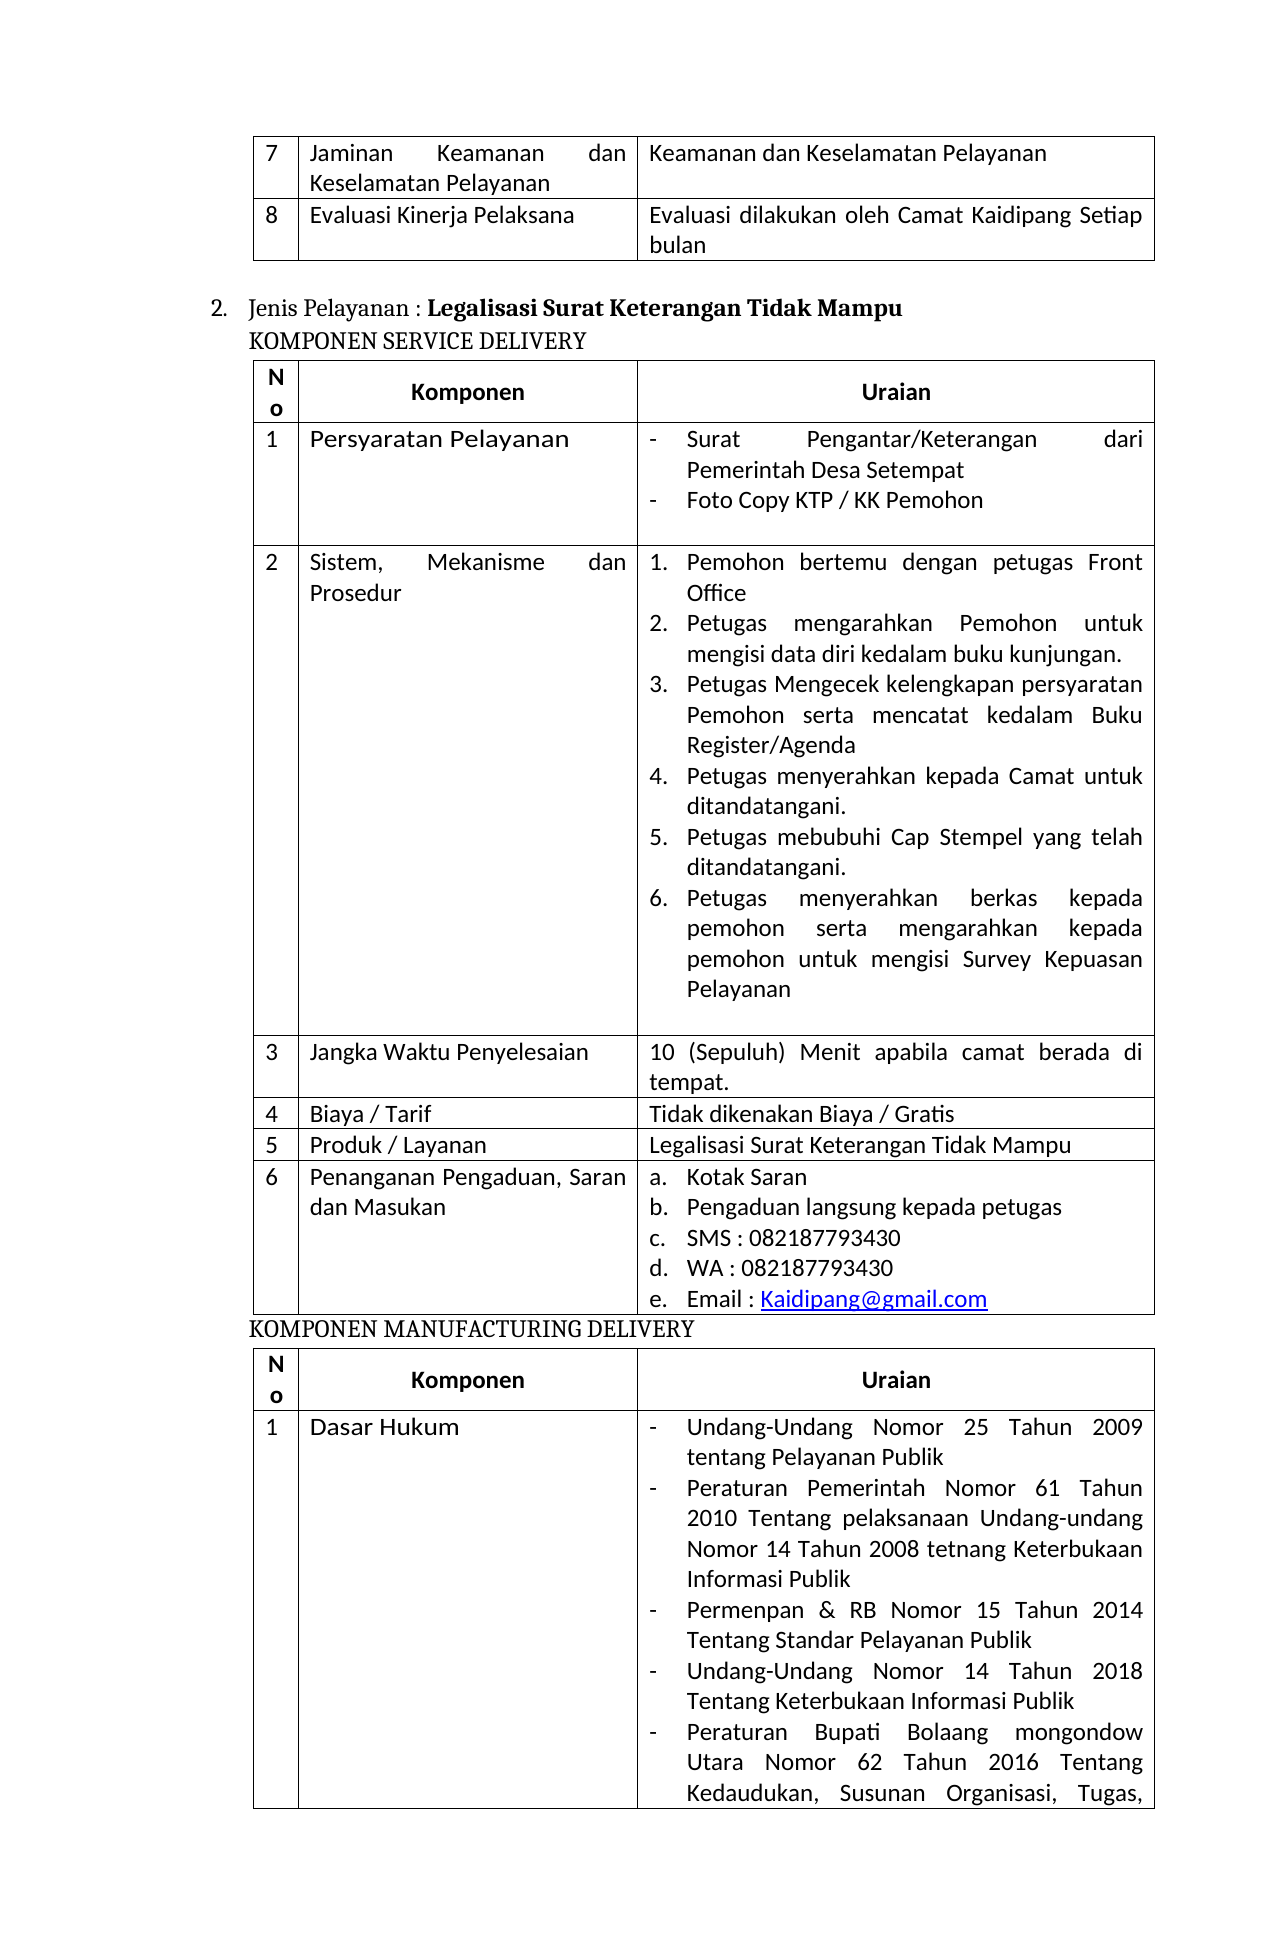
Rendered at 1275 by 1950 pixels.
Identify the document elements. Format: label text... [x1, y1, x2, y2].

table_cell Jaminan Keamanan dan Keselamatan Pelayanan [299, 137, 637, 198]
table_cell 2 [254, 546, 298, 1035]
table_cell Kotak Saran Pengaduan langsung kepada petugas SMS : 082187793430 WA : 082187793430 Email : Kaidipang@gmail.com [638, 1161, 1154, 1313]
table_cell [638, 1411, 1154, 1807]
table_cell 4 [254, 1098, 298, 1128]
table_cell Biaya / Tarif [299, 1098, 637, 1128]
table_header Uraian [638, 1349, 1154, 1410]
list KOMPONEN SERVICE DELIVERY [248, 327, 1139, 356]
table_cell Pemohon bertemu dengan petugas Front Office Petugas mengarahkan Pemohon untuk mengisi data diri kedalam buku kunjungan. Petugas Mengecek kelengkapan persyaratan Pemohon serta mencatat kedalam Buku Register/Agenda Petugas menyerahkan kepada Camat untuk ditandatangani. Petugas mebubuhi Cap Stempel yang telah ditandatangani. Petugas menyerahkan berkas kepada pemohon serta mengarahkan kepada pemohon untuk mengisi Survey Kepuasan Pelayanan [638, 546, 1154, 1035]
table_cell 5 [254, 1129, 298, 1160]
table_cell Sistem, Mekanisme dan Prosedur [299, 546, 637, 1035]
table_cell 1 [254, 423, 298, 545]
table_cell Keamanan dan Keselamatan Pelayanan [638, 137, 1154, 198]
table_header Uraian [638, 361, 1154, 422]
list Jenis Pelayanan : Legalisasi Surat Keterangan Tidak Mampu [211, 294, 1139, 323]
table_cell Dasar Hukum [299, 1411, 637, 1807]
table_cell Tidak dikenakan Biaya / Gratis [638, 1098, 1154, 1128]
table_header No [254, 361, 298, 422]
table_cell Jangka Waktu Penyelesaian [299, 1036, 637, 1097]
list KOMPONEN MANUFACTURING DELIVERY [248, 1314, 1139, 1343]
table_cell Evaluasi dilakukan oleh Camat Kaidipang Setiap bulan [638, 199, 1154, 260]
table_cell Penanganan Pengaduan, Saran dan Masukan [299, 1161, 637, 1313]
table_cell Legalisasi Surat Keterangan Tidak Mampu [638, 1129, 1154, 1160]
table_cell Persyaratan Pelayanan [299, 423, 637, 545]
table_cell 6 [254, 1161, 298, 1313]
table_cell Surat Pengantar/Keterangan dari Pemerintah Desa Setempat Foto Copy KTP / KK Pemohon [638, 423, 1154, 545]
table_cell 3 [254, 1036, 298, 1097]
table_header No [254, 1349, 298, 1410]
table_cell 1 [254, 1411, 298, 1807]
table_header Komponen [299, 361, 637, 422]
table_cell 7 [254, 137, 298, 198]
table_cell 8 [254, 199, 298, 260]
table_cell Produk / Layanan [299, 1129, 637, 1160]
table_header Komponen [299, 1349, 637, 1410]
table_cell 10 (Sepuluh) Menit apabila camat berada di tempat. [638, 1036, 1154, 1097]
table_cell Evaluasi Kinerja Pelaksana [299, 199, 637, 260]
